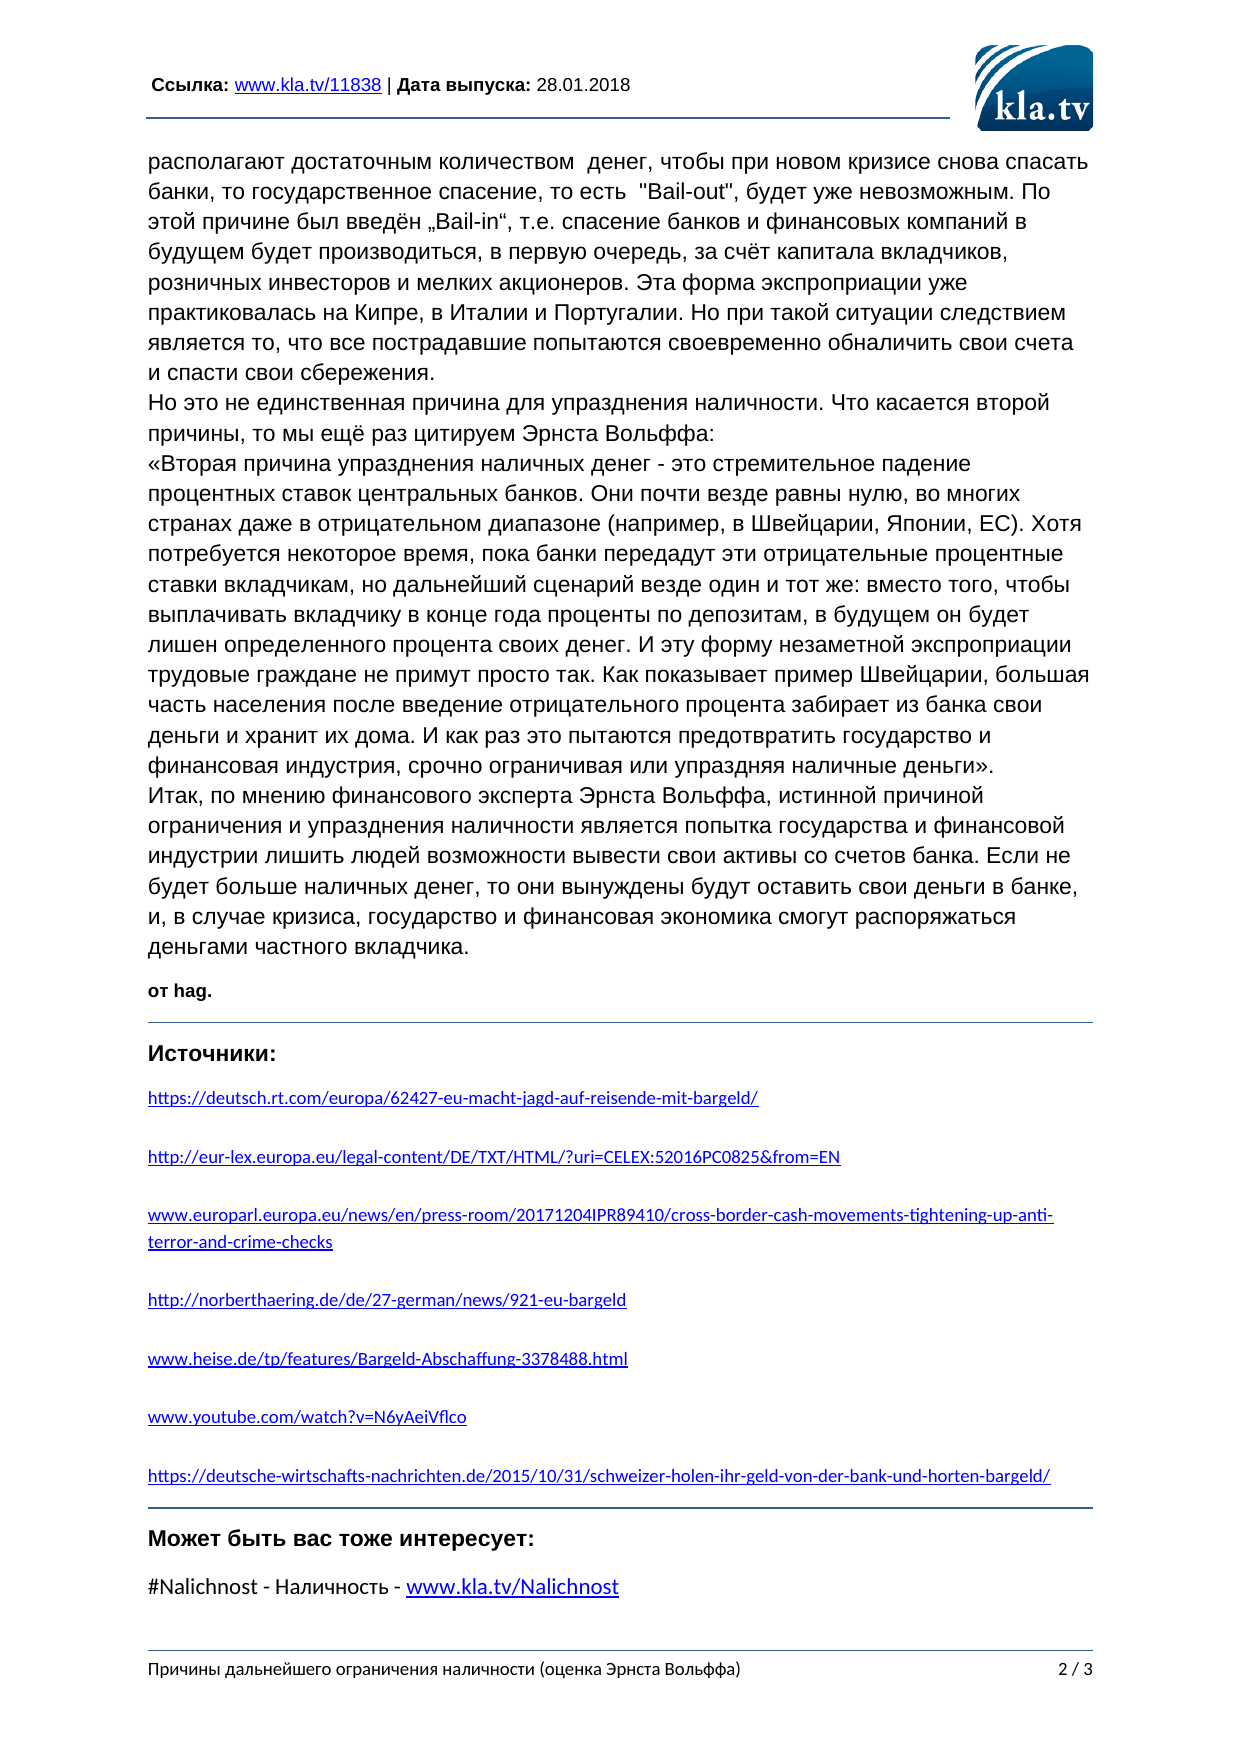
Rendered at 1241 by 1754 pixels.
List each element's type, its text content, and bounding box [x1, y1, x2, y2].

text #Nalichnost - Наличность - www.kla.tv/Nalichnost [148, 1572, 1093, 1600]
text от hag. [148, 980, 1093, 1001]
text Источники: [148, 1023, 1093, 1066]
text Может быть вас тоже интересует: [148, 1509, 1093, 1552]
text https://deutsch.rt.com/europa/62427-eu-macht-jagd-auf-reisende-mit-bargeld/ http://eur-lex.europa.eu/legal-content/DE/TXT/HTML/?uri=CELEX:52016PC0825&from=EN www.europarl.europa.eu/news/en/press-room/20171204IPR89410/cross-border-cash-movements-tightening-up-anti-terror-and-crime-checks http://norberthaering.de/de/27-german/news/921-eu-bargeld www.heise.de/tp/features/Bargeld-Abschaffung-3378488.html www.youtube.com/watch?v=N6yAeiVflco https://deutsche-wirtschafts-nachrichten.de/2015/10/31/schweizer-holen-ihr-geld-von-der-bank-und-horten-bargeld/ [148, 1086, 1093, 1487]
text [148, 148, 1093, 959]
